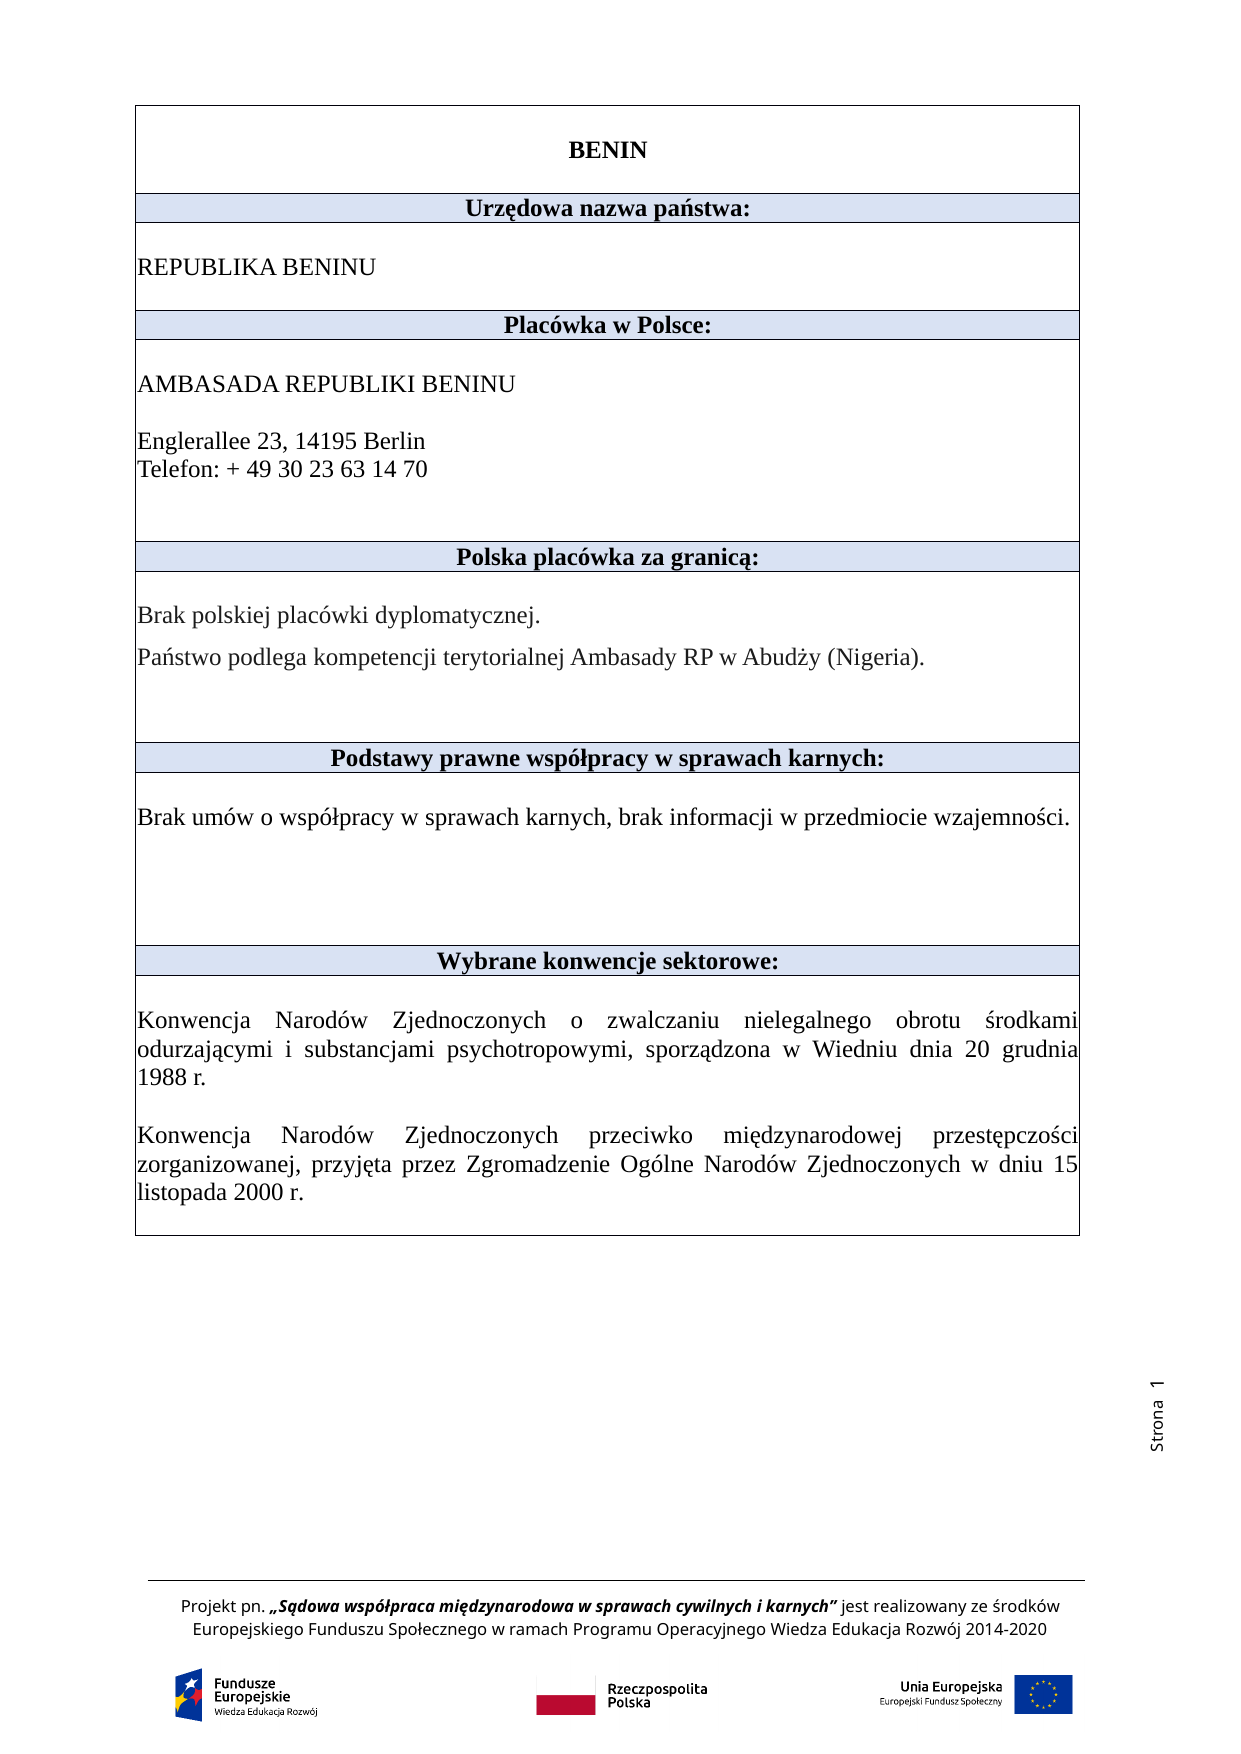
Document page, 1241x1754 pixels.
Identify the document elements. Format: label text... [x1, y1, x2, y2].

table_header BENIN [136, 106, 1079, 192]
table_cell Konwencja Narodów Zjednoczonych o zwalczaniu nielegalnego obrotu środkami odurzającymi i substancjami psychotropowymi, sporządzona w Wiedniu dnia 20 grudnia 1988 r. Konwencja Narodów Zjednoczonych przeciwko międzynarodowej przestępczości zorganizowanej, przyjęta przez Zgromadzenie Ogólne Narodów Zjednoczonych w dniu 15 listopada 2000 r. [136, 976, 1079, 1235]
picture [162, 1656, 339, 1733]
picture [521, 1654, 719, 1732]
table_cell Placówka w Polsce: [136, 311, 1079, 339]
table_cell Wybrane konwencje sektorowe: [136, 946, 1079, 975]
picture [876, 1654, 1085, 1732]
table_cell Polska placówka za granicą: [136, 542, 1079, 571]
table_cell Brak umów o współpracy w sprawach karnych, brak informacji w przedmiocie wzajemności. [136, 773, 1079, 945]
table_cell Urzędowa nazwa państwa: [136, 194, 1079, 222]
table_cell AMBASADA REPUBLIKI BENINU Englerallee 23, 14195 Berlin Telefon: + 49 30 23 63 14 70 [136, 340, 1079, 541]
table_cell REPUBLIKA BENINU [136, 223, 1079, 309]
table_cell Podstawy prawne współpracy w sprawach karnych: [136, 743, 1079, 772]
table_cell Brak polskiej placówki dyplomatycznej. Państwo podlega kompetencji terytorialnej Ambasady RP w Abudży (Nigeria). [136, 572, 1079, 742]
